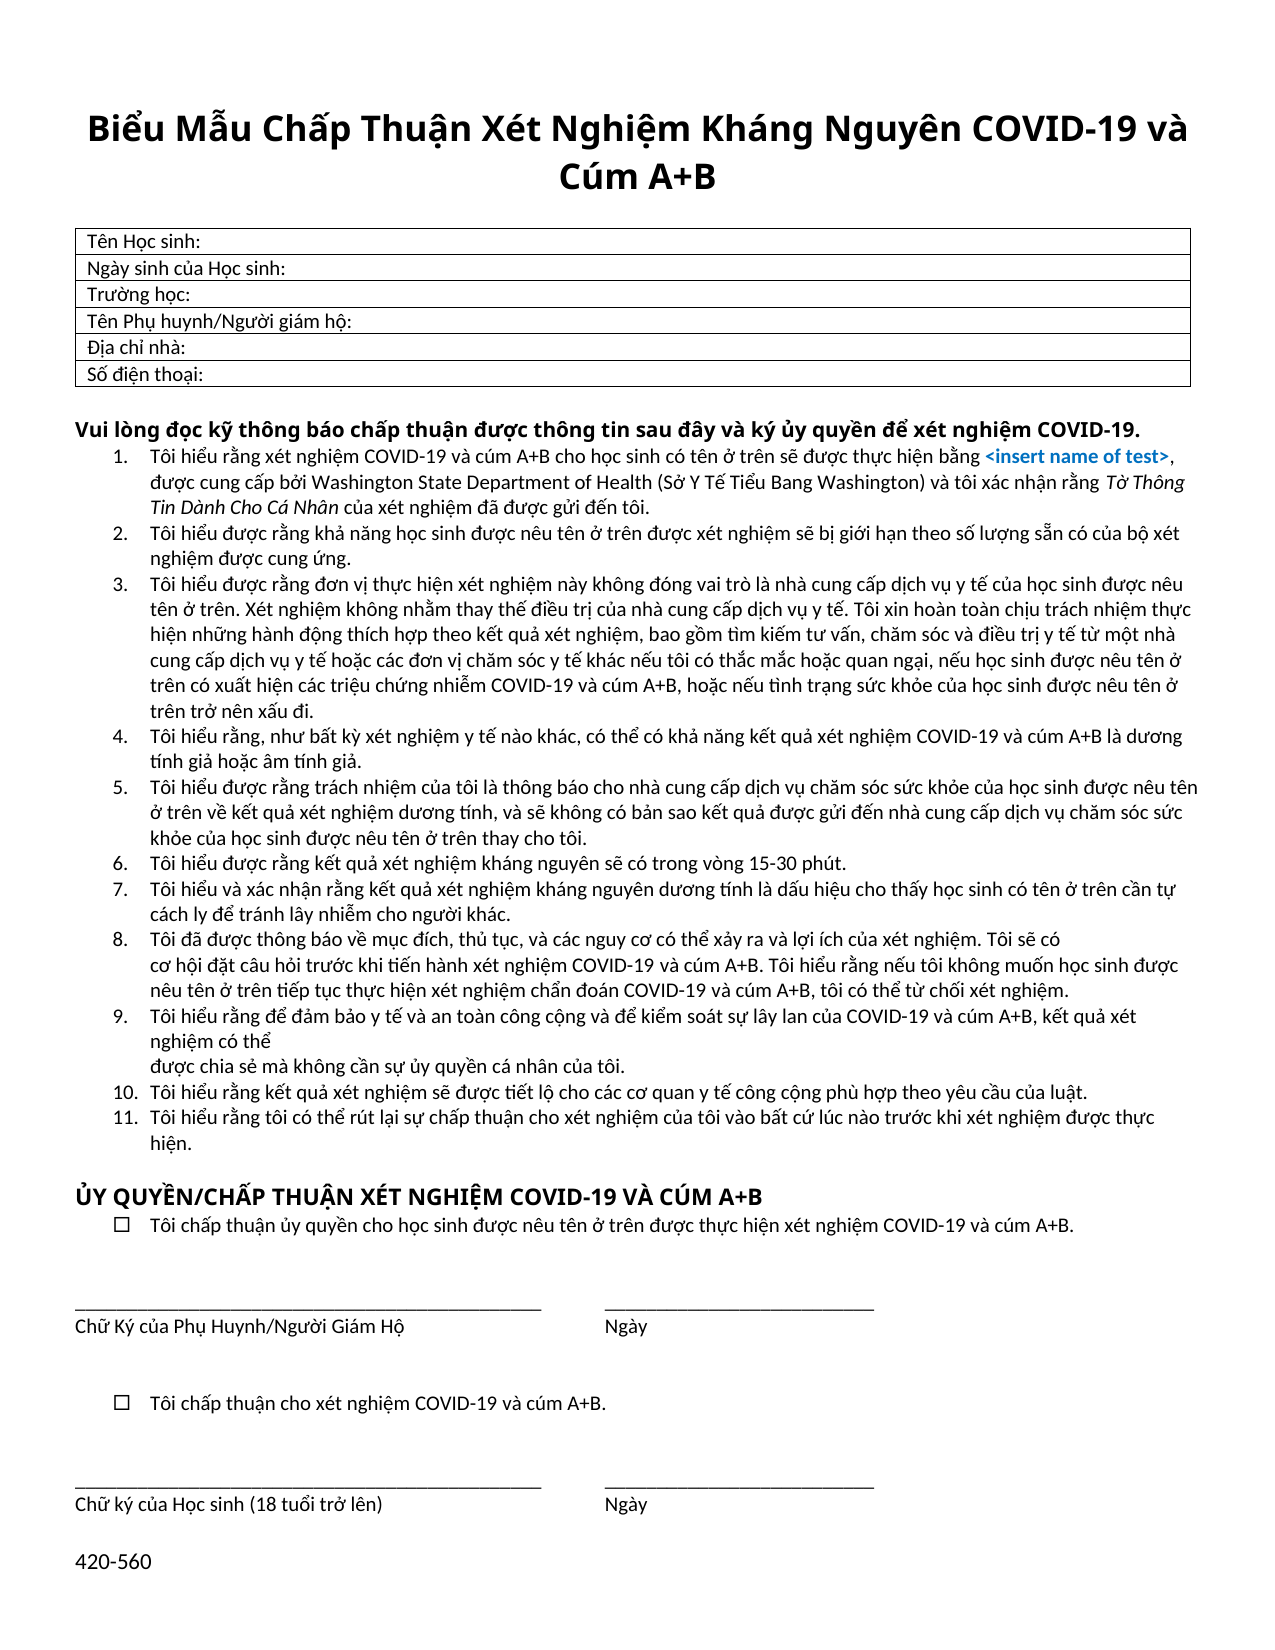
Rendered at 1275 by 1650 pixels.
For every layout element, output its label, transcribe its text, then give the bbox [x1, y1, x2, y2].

table_cell Số điện thoại: [76, 361, 1190, 386]
list Tôi hiểu rằng tôi có thể rút lại sự chấp thuận cho xét nghiệm của tôi vào bất cứ lúc nào trước khi xét nghiệm được thực hiện. [112, 1104, 1200, 1155]
list cơ hội đặt câu hỏi trước khi tiến hành xét nghiệm COVID-19 và cúm A+B. Tôi hiểu rằng nếu tôi không muốn học sinh được nêu tên ở trên tiếp tục thực hiện xét nghiệm chẩn đoán COVID-19 và cúm A+B, tôi có thể từ chối xét nghiệm. [150, 952, 1200, 1003]
list Tôi hiểu được rằng đơn vị thực hiện xét nghiệm này không đóng vai trò là nhà cung cấp dịch vụ y tế của học sinh được nêu tên ở trên. Xét nghiệm không nhằm thay thế điều trị của nhà cung cấp dịch vụ y tế. Tôi xin hoàn toàn chịu trách nhiệm thực hiện những hành động thích hợp theo kết quả xét nghiệm, bao gồm tìm kiếm tư vấn, chăm sóc và điều trị y tế từ một nhà cung cấp dịch vụ y tế hoặc các đơn vị chăm sóc y tế khác nếu tôi có thắc mắc hoặc quan ngại, nếu học sinh được nêu tên ở trên có xuất hiện các triệu chứng nhiễm COVID-19 và cúm A+B, hoặc nếu tình trạng sức khỏe của học sinh được nêu tên ở trên trở nên xấu đi. [112, 571, 1200, 723]
text _____________________________________________ __________________________ [75, 1288, 1200, 1314]
table_cell Ngày sinh của Học sinh: [76, 255, 1190, 280]
list Tôi chấp thuận cho xét nghiệm COVID-19 và cúm A+B. [112, 1390, 1200, 1415]
list Tôi hiểu được rằng kết quả xét nghiệm kháng nguyên sẽ có trong vòng 15-30 phút. [112, 850, 1200, 876]
text _____________________________________________ __________________________ [75, 1466, 1200, 1492]
text ỦY QUYỀN/CHẤP THUẬN XÉT NGHIỆM COVID-19 VÀ CÚM A+B [75, 1181, 1200, 1212]
list Tôi chấp thuận ủy quyền cho học sinh được nêu tên ở trên được thực hiện xét nghiệm COVID-19 và cúm A+B. [112, 1212, 1200, 1237]
list Tôi hiểu rằng, như bất kỳ xét nghiệm y tế nào khác, có thể có khả năng kết quả xét nghiệm COVID-19 và cúm A+B là dương tính giả hoặc âm tính giả. [112, 723, 1200, 774]
list Tôi đã được thông báo về mục đích, thủ tục, và các nguy cơ có thể xảy ra và lợi ích của xét nghiệm. Tôi sẽ có [112, 927, 1200, 952]
table_header Tên Học sinh: [76, 229, 1190, 254]
list Tôi hiểu và xác nhận rằng kết quả xét nghiệm kháng nguyên dương tính là dấu hiệu cho thấy học sinh có tên ở trên cần tự cách ly để tránh lây nhiễm cho người khác. [112, 876, 1200, 927]
list Tôi hiểu rằng để đảm bảo y tế và an toàn công cộng và để kiểm soát sự lây lan của COVID-19 và cúm A+B, kết quả xét nghiệm có thể [112, 1003, 1200, 1054]
table_cell Tên Phụ huynh/Người giám hộ: [76, 308, 1190, 333]
list Tôi hiểu được rằng trách nhiệm của tôi là thông báo cho nhà cung cấp dịch vụ chăm sóc sức khỏe của học sinh được nêu tên ở trên về kết quả xét nghiệm dương tính, và sẽ không có bản sao kết quả được gửi đến nhà cung cấp dịch vụ chăm sóc sức khỏe của học sinh được nêu tên ở trên thay cho tôi. [112, 774, 1200, 850]
list Tôi hiểu rằng kết quả xét nghiệm sẽ được tiết lộ cho các cơ quan y tế công cộng phù hợp theo yêu cầu của luật. [112, 1079, 1200, 1104]
table_cell Trường học: [76, 281, 1190, 307]
text Chữ ký của Học sinh (18 tuổi trở lên) Ngày [75, 1492, 1200, 1517]
list Tôi hiểu rằng xét nghiệm COVID-19 và cúm A+B cho học sinh có tên ở trên sẽ được thực hiện bằng <insert name of test>, được cung cấp bởi Washington State Department of Health (Sở Y Tế Tiểu Bang Washington) và tôi xác nhận rằng Tờ Thông Tin Dành Cho Cá Nhân của xét nghiệm đã được gửi đến tôi. [112, 444, 1200, 520]
list Tôi hiểu được rằng khả năng học sinh được nêu tên ở trên được xét nghiệm sẽ bị giới hạn theo số lượng sẵn có của bộ xét nghiệm được cung ứng. [112, 520, 1200, 571]
list được chia sẻ mà không cần sự ủy quyền cá nhân của tôi. [150, 1054, 1200, 1079]
table_cell Địa chỉ nhà: [76, 334, 1190, 360]
text Chữ Ký của Phụ Huynh/Người Giám Hộ Ngày [75, 1314, 1200, 1339]
text Biểu Mẫu Chấp Thuận Xét Nghiệm Kháng Nguyên COVID-19 và Cúm A+B [75, 103, 1200, 199]
text Vui lòng đọc kỹ thông báo chấp thuận được thông tin sau đây và ký ủy quyền để xét nghiệm COVID-19. [75, 415, 1200, 444]
